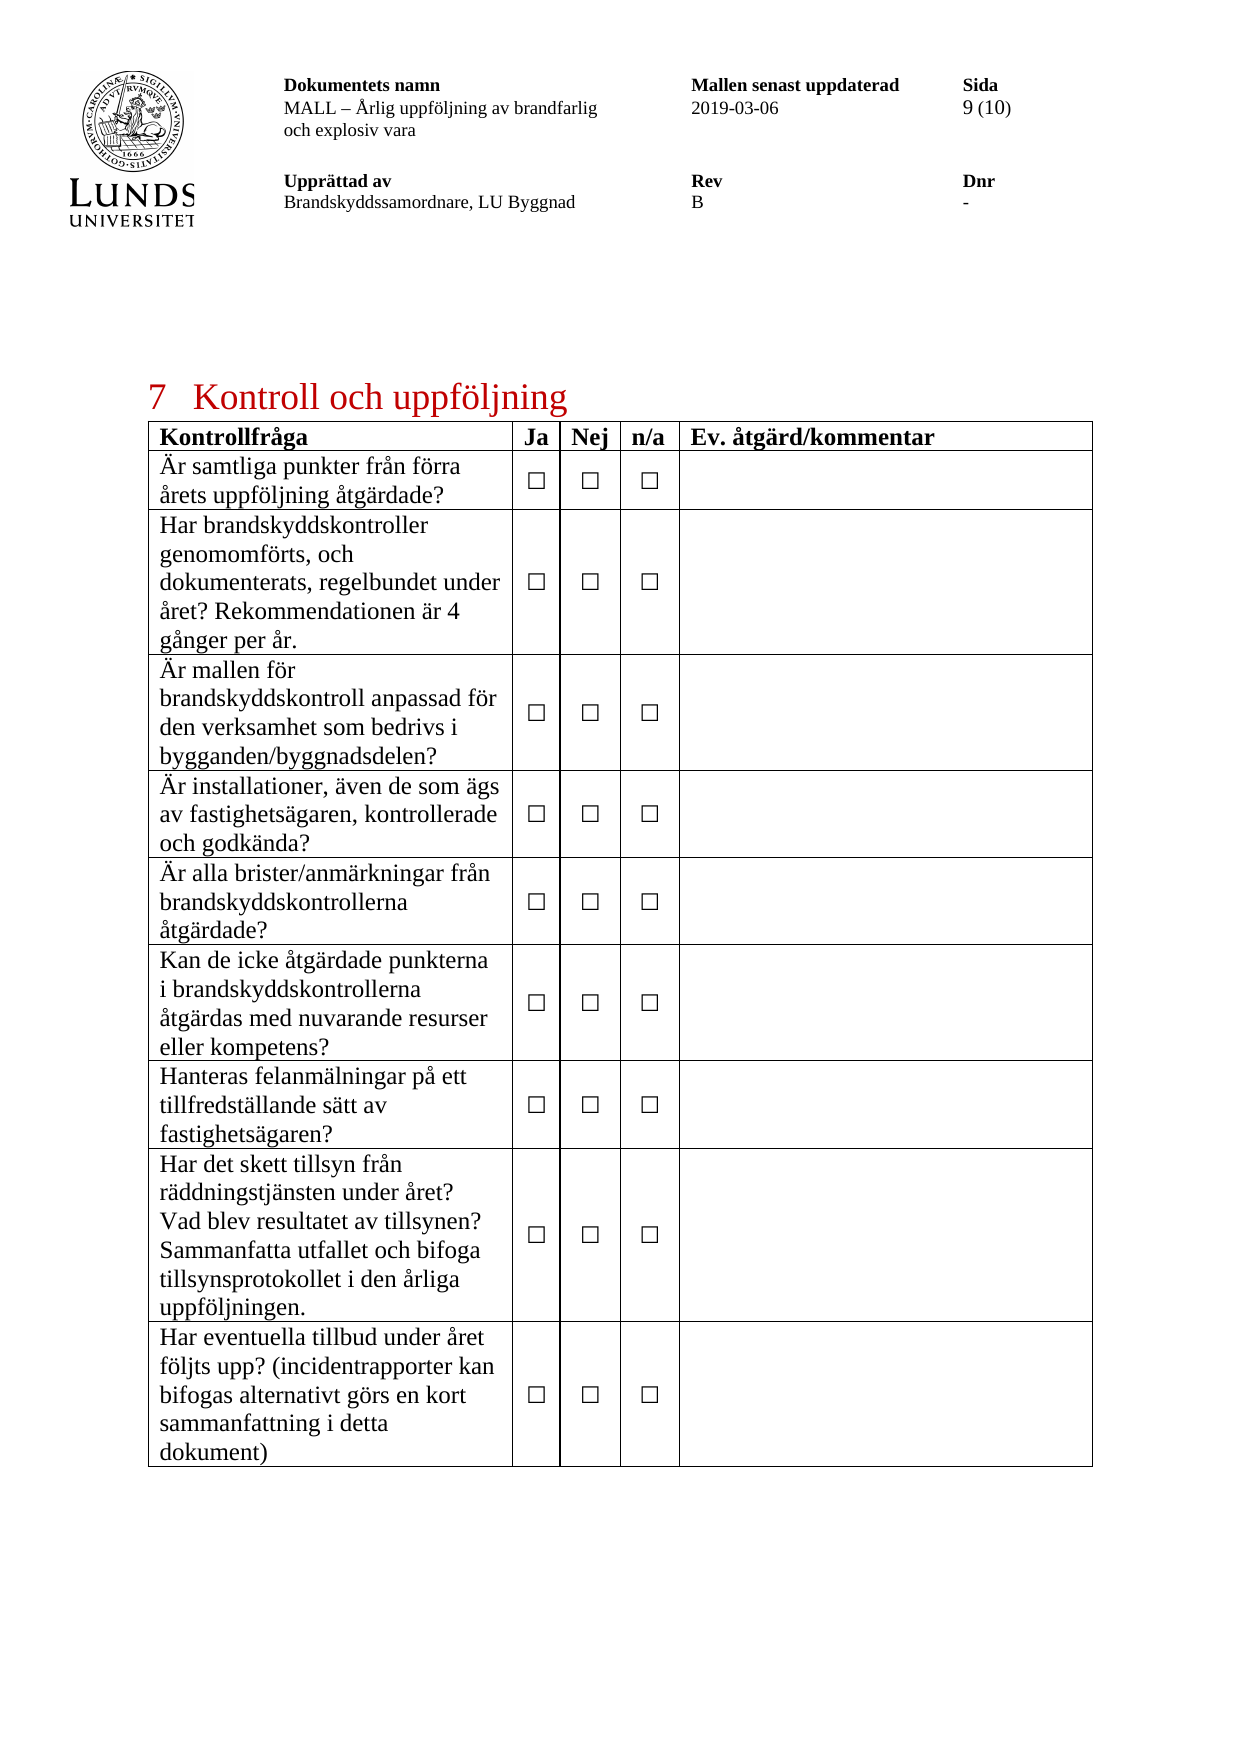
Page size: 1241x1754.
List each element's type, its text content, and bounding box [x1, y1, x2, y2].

table_cell Är samtliga punkter från förra årets uppföljning åtgärdade? [149, 451, 512, 509]
table_cell [561, 655, 620, 770]
table_cell [561, 510, 620, 654]
table_cell [513, 1322, 559, 1466]
table_cell [513, 1061, 559, 1148]
table_header Ja [513, 422, 559, 450]
table_cell [621, 771, 679, 857]
table_cell [561, 771, 620, 857]
table_header Ev. åtgärd/kommentar [680, 422, 1092, 450]
table_cell [561, 1061, 620, 1148]
table_cell [680, 1322, 1092, 1466]
table_cell [680, 1149, 1092, 1321]
table_cell [621, 1149, 679, 1321]
table_cell [680, 451, 1092, 509]
table_cell [513, 655, 559, 770]
table_cell Är alla brister/anmärkningar från brandskyddskontrollerna åtgärdade? [149, 858, 512, 944]
table_cell [561, 945, 620, 1060]
table_cell Kan de icke åtgärdade punkterna i brandskyddskontrollerna åtgärdas med nuvarande resurser eller kompetens? [149, 945, 512, 1060]
table_cell [513, 451, 559, 509]
table_cell [680, 945, 1092, 1060]
table_cell [513, 510, 559, 654]
table_cell [680, 1061, 1092, 1148]
table_cell [621, 510, 679, 654]
table_cell Är installationer, även de som ägs av fastighetsägaren, kontrollerade och godkända? [149, 771, 512, 857]
table_cell Har eventuella tillbud under året följts upp? (incidentrapporter kan bifogas alternativt görs en kort sammanfattning i detta dokument) [149, 1322, 512, 1466]
table_cell [621, 655, 679, 770]
table_cell [513, 1149, 559, 1321]
table_cell [561, 451, 620, 509]
table_cell [621, 451, 679, 509]
table_cell [680, 510, 1092, 654]
table_header Nej [561, 422, 620, 450]
table_cell [680, 858, 1092, 944]
table_cell [621, 945, 679, 1060]
table_cell Har det skett tillsyn från räddningstjänsten under året? Vad blev resultatet av tillsynen? Sammanfatta utfallet och bifoga tillsynsprotokollet i den årliga uppföljningen. [149, 1149, 512, 1321]
table_cell Är mallen för brandskyddskontroll anpassad för den verksamhet som bedrivs i bygganden/byggnadsdelen? [149, 655, 512, 770]
table_cell [680, 655, 1092, 770]
table_cell Hanteras felanmälningar på ett tillfredställande sätt av fastighetsägaren? [149, 1061, 512, 1148]
table_cell [680, 771, 1092, 857]
table_cell Har brandskyddskontroller genomomförts, och dokumenterats, regelbundet under året? Rekommendationen är 4 gånger per år. [149, 510, 512, 654]
table_cell [561, 858, 620, 944]
table_header Kontrollfråga [149, 422, 512, 450]
table_cell [561, 1322, 620, 1466]
table_cell [513, 945, 559, 1060]
picture [69, 71, 194, 228]
table_cell [621, 858, 679, 944]
table_cell [621, 1322, 679, 1466]
table_cell [513, 858, 559, 944]
table_cell [561, 1149, 620, 1321]
table_cell [513, 771, 559, 857]
table_header n/a [621, 422, 679, 450]
table_cell [621, 1061, 679, 1148]
subtitle Kontroll och uppföljning [148, 374, 1093, 417]
